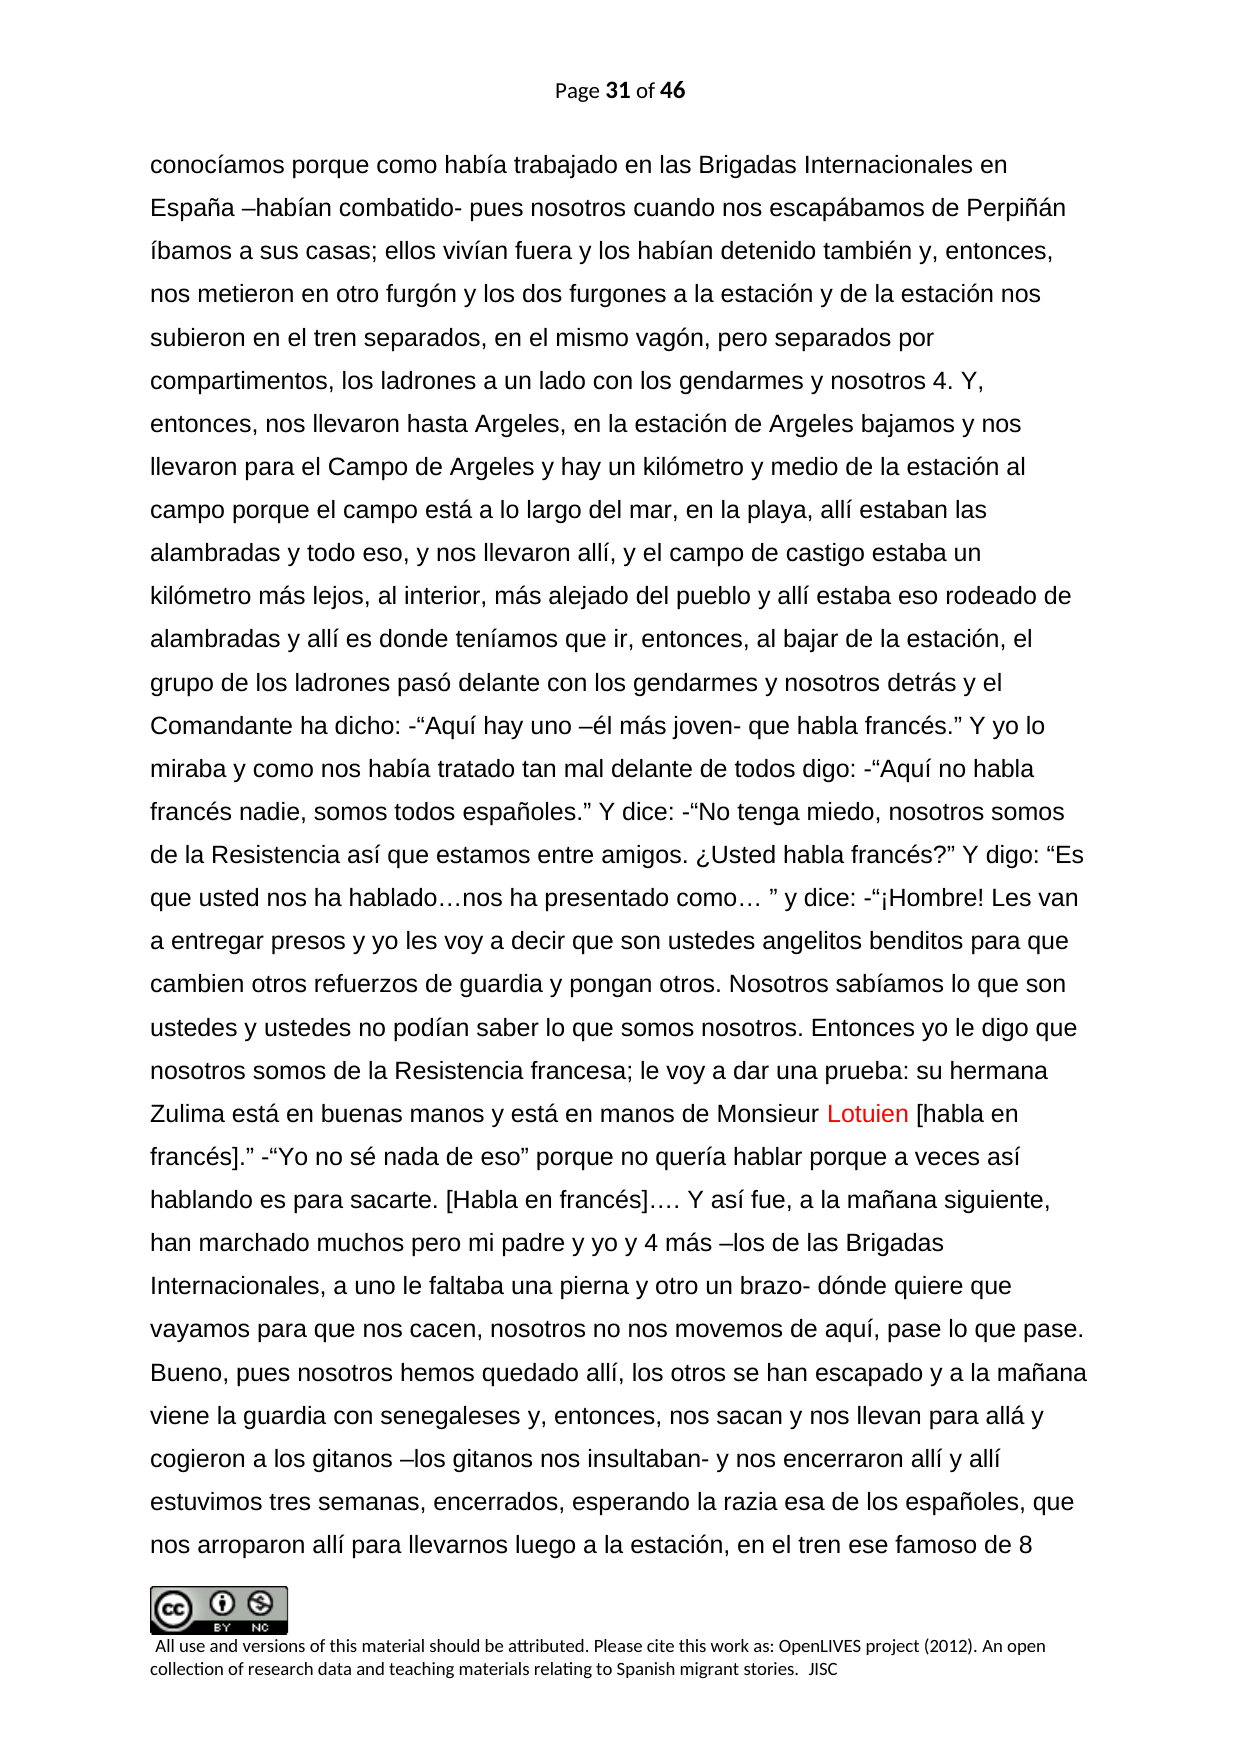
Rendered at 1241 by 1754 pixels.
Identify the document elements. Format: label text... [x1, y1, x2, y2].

picture [150, 1586, 289, 1635]
